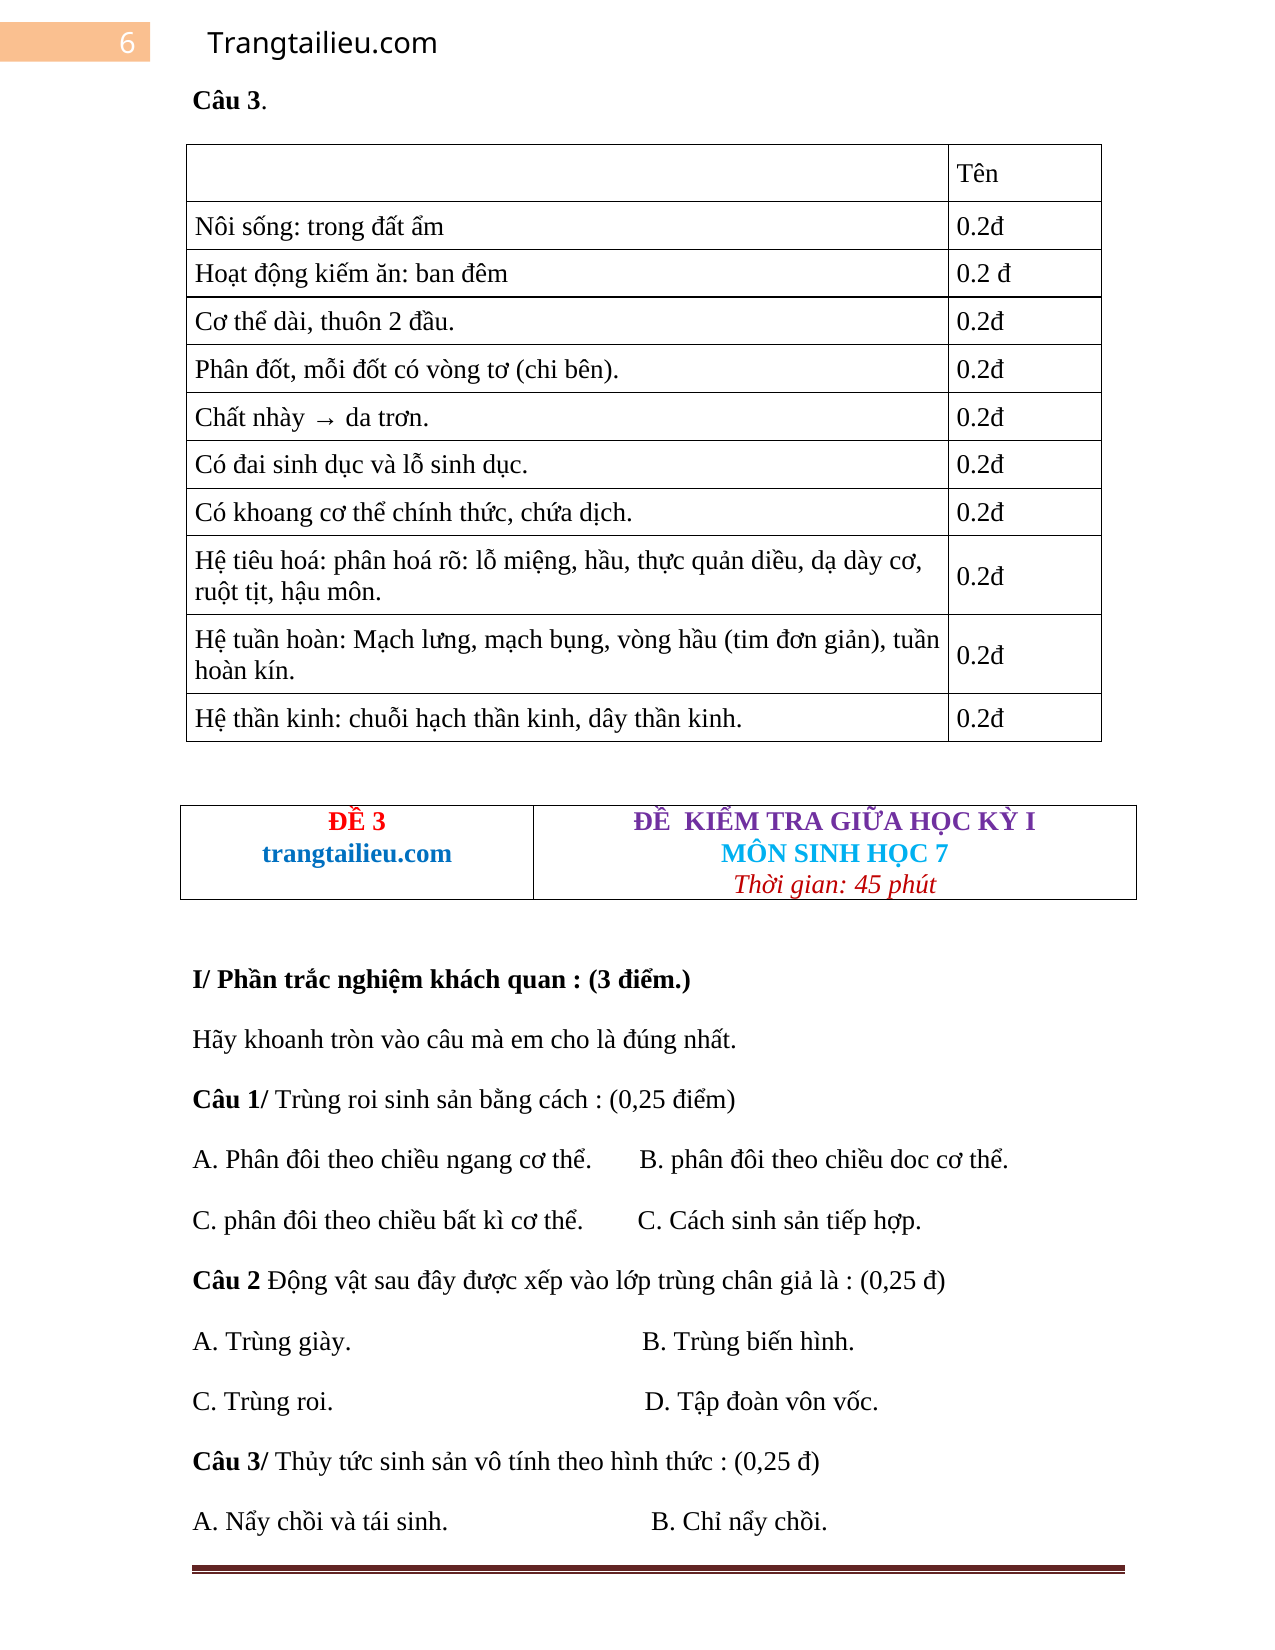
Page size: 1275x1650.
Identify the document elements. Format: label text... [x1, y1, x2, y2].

table_header [187, 145, 948, 201]
table_cell 0.2đ [949, 393, 1101, 440]
table_cell 0.2đ [949, 345, 1101, 392]
table_cell Hệ thần kinh: chuỗi hạch thần kinh, dây thần kinh. [187, 694, 948, 741]
table_cell Hệ tuần hoàn: Mạch lưng, mạch bụng, vòng hầu (tim đơn giản), tuần hoàn kín. [187, 615, 948, 693]
table_cell Phân đốt, mỗi đốt có vòng tơ (chi bên). [187, 345, 948, 392]
table_cell 0.2đ [949, 615, 1101, 693]
text C. phân đôi theo chiều bất kì cơ thể. C. Cách sinh sản tiếp hợp. [192, 1204, 1125, 1235]
table_cell Chất nhày → da trơn. [187, 393, 948, 440]
text Câu 2 Động vật sau đây được xếp vào lớp trùng chân giả là : (0,25 đ) [192, 1264, 1125, 1295]
text Câu 3. [192, 84, 1125, 115]
text Hãy khoanh tròn vào câu mà em cho là đúng nhất. [192, 1023, 1125, 1054]
text A. Phân đôi theo chiều ngang cơ thể. B. phân đôi theo chiều doc cơ thể. [192, 1144, 1125, 1175]
table_cell 0.2 đ [949, 250, 1101, 296]
table_header Tên [949, 145, 1101, 201]
table_cell Hoạt động kiếm ăn: ban đêm [187, 250, 948, 296]
text A. Trùng giày. B. Trùng biến hình. [192, 1324, 1125, 1356]
table_cell Hệ tiêu hoá: phân hoá rõ: lỗ miệng, hầu, thực quản diều, dạ dày cơ, ruột tịt, hậu môn. [187, 536, 948, 614]
table_cell Có khoang cơ thể chính thức, chứa dịch. [187, 489, 948, 535]
text Câu 1/ Trùng roi sinh sản bằng cách : (0,25 điểm) [192, 1083, 1125, 1114]
table_header ĐỀ KIỂM TRA GIỮA HỌC KỲ I MÔN SINH HỌC 7 Thời gian: 45 phút [534, 806, 1136, 899]
text A. Nẩy chồi và tái sinh. B. Chỉ nẩy chồi. [192, 1506, 1125, 1537]
table_cell 0.2đ [949, 694, 1101, 741]
text Câu 3/ Thủy tức sinh sản vô tính theo hình thức : (0,25 đ) [192, 1445, 1125, 1476]
table_cell Cơ thể dài, thuôn 2 đầu. [187, 298, 948, 344]
text C. Trùng roi. D. Tập đoàn vôn vốc. [192, 1385, 1125, 1416]
table_cell 0.2đ [949, 441, 1101, 488]
table_cell 0.2đ [949, 202, 1101, 248]
table_cell 0.2đ [949, 298, 1101, 344]
table_cell 0.2đ [949, 536, 1101, 614]
table_cell Nôi sống: trong đất ẩm [187, 202, 948, 248]
table_cell Có đai sinh dục và lỗ sinh dục. [187, 441, 948, 488]
text I/ Phần trắc nghiệm khách quan : (3 điểm.) [192, 963, 1125, 994]
table_header ĐỀ 3 trangtailieu.com [181, 806, 533, 899]
table_cell 0.2đ [949, 489, 1101, 535]
